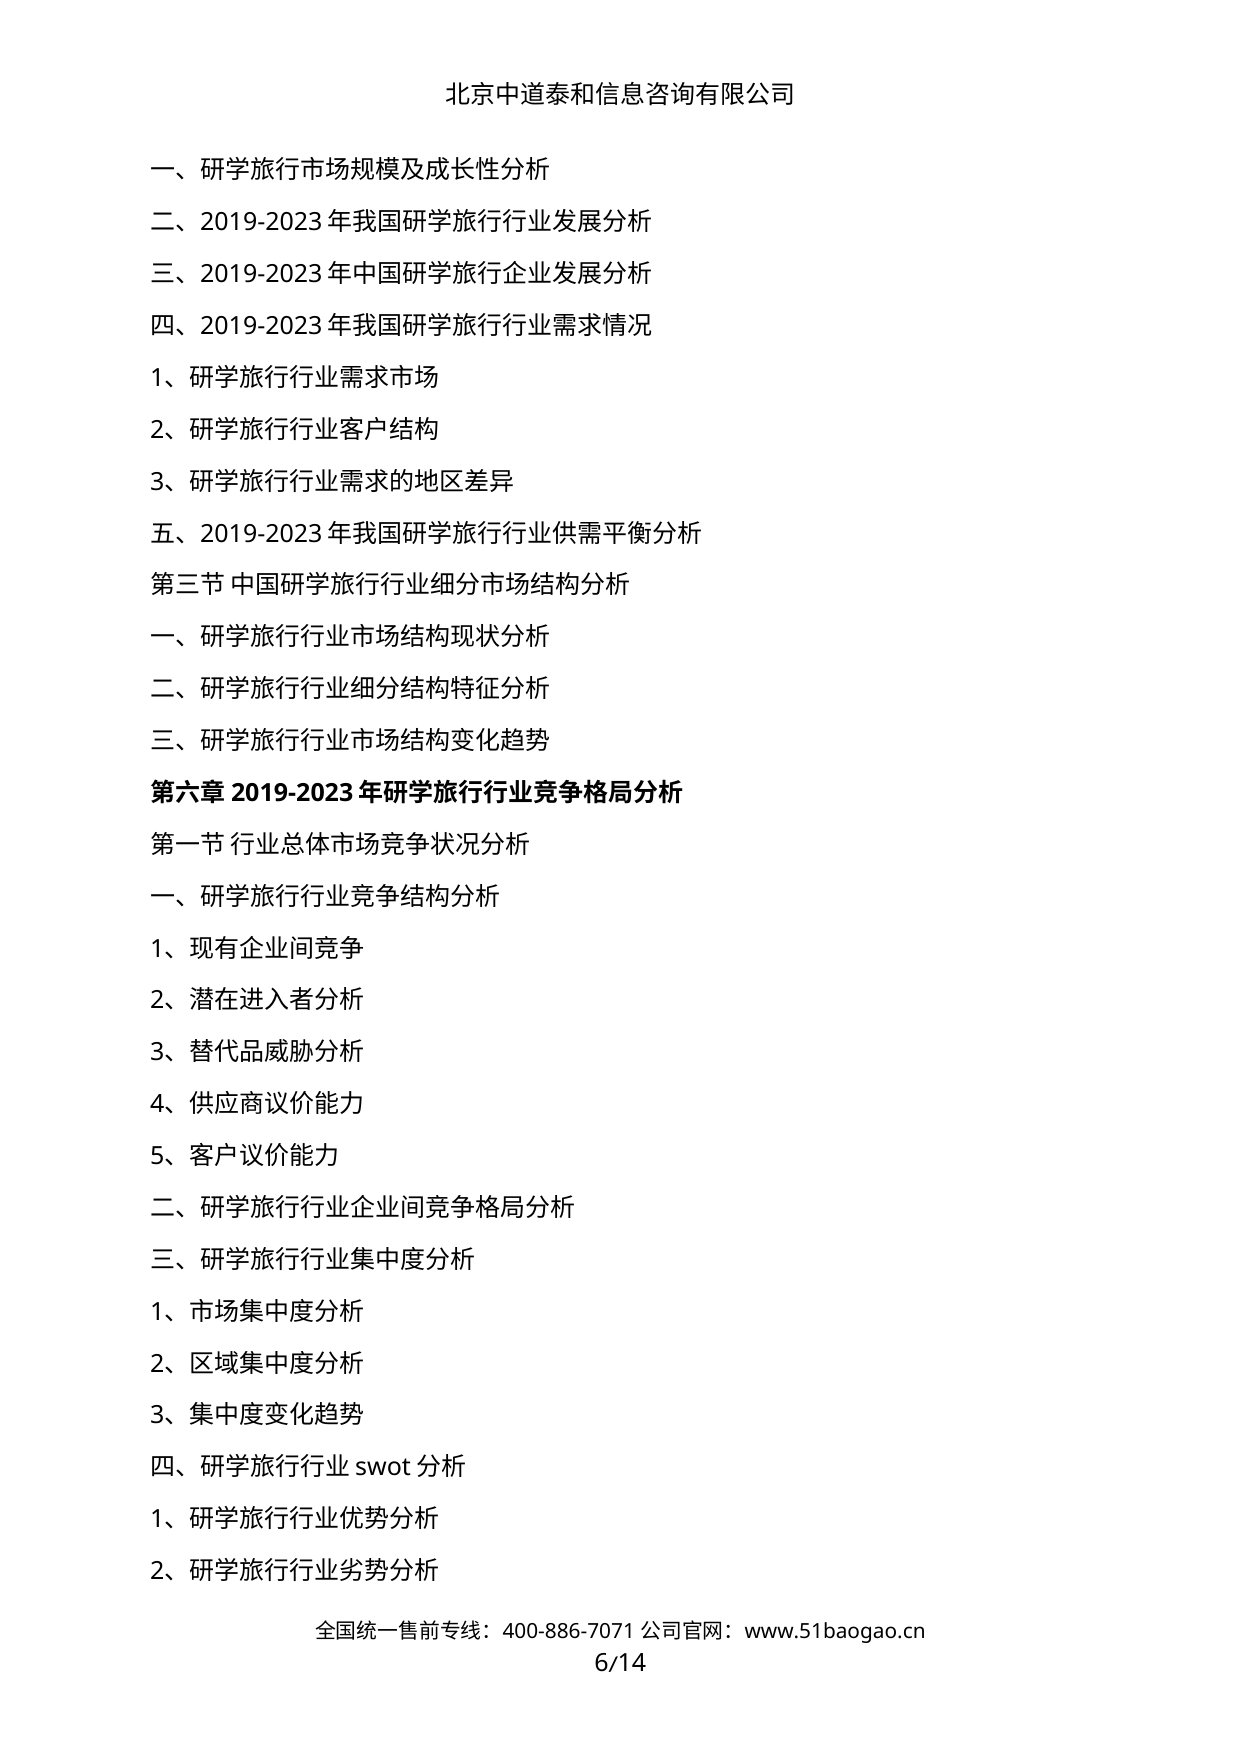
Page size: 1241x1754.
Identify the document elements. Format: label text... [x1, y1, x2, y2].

text 1、研学旅行行业优势分析 [150, 1499, 1090, 1535]
text 4、供应商议价能力 [150, 1084, 1090, 1120]
text 第一节 行业总体市场竞争状况分析 [150, 824, 1090, 861]
text 2、研学旅行行业客户结构 [150, 409, 1090, 446]
text 3、集中度变化趋势 [150, 1395, 1090, 1431]
text 第六章 2019-2023年研学旅行行业竞争格局分析 [150, 772, 1090, 809]
text 2、区域集中度分析 [150, 1343, 1090, 1379]
text 一、研学旅行行业竞争结构分析 [150, 876, 1090, 912]
text 三、研学旅行行业市场结构变化趋势 [150, 721, 1090, 757]
text 5、客户议价能力 [150, 1136, 1090, 1172]
text 四、研学旅行行业swot分析 [150, 1447, 1090, 1483]
text 2、潜在进入者分析 [150, 980, 1090, 1016]
text 五、2019-2023年我国研学旅行行业供需平衡分析 [150, 513, 1090, 549]
text 3、替代品威胁分析 [150, 1032, 1090, 1068]
text 二、研学旅行行业细分结构特征分析 [150, 669, 1090, 705]
text 1、市场集中度分析 [150, 1291, 1090, 1327]
text 2、研学旅行行业劣势分析 [150, 1551, 1090, 1587]
text 1、现有企业间竞争 [150, 928, 1090, 964]
text 四、2019-2023年我国研学旅行行业需求情况 [150, 306, 1090, 342]
text 二、2019-2023年我国研学旅行行业发展分析 [150, 202, 1090, 238]
text 三、2019-2023年中国研学旅行企业发展分析 [150, 254, 1090, 290]
text 一、研学旅行市场规模及成长性分析 [150, 150, 1090, 186]
text 一、研学旅行行业市场结构现状分析 [150, 617, 1090, 653]
text 三、研学旅行行业集中度分析 [150, 1239, 1090, 1276]
text 第三节 中国研学旅行行业细分市场结构分析 [150, 565, 1090, 601]
text 1、研学旅行行业需求市场 [150, 357, 1090, 394]
text 3、研学旅行行业需求的地区差异 [150, 461, 1090, 497]
text 二、研学旅行行业企业间竞争格局分析 [150, 1187, 1090, 1224]
